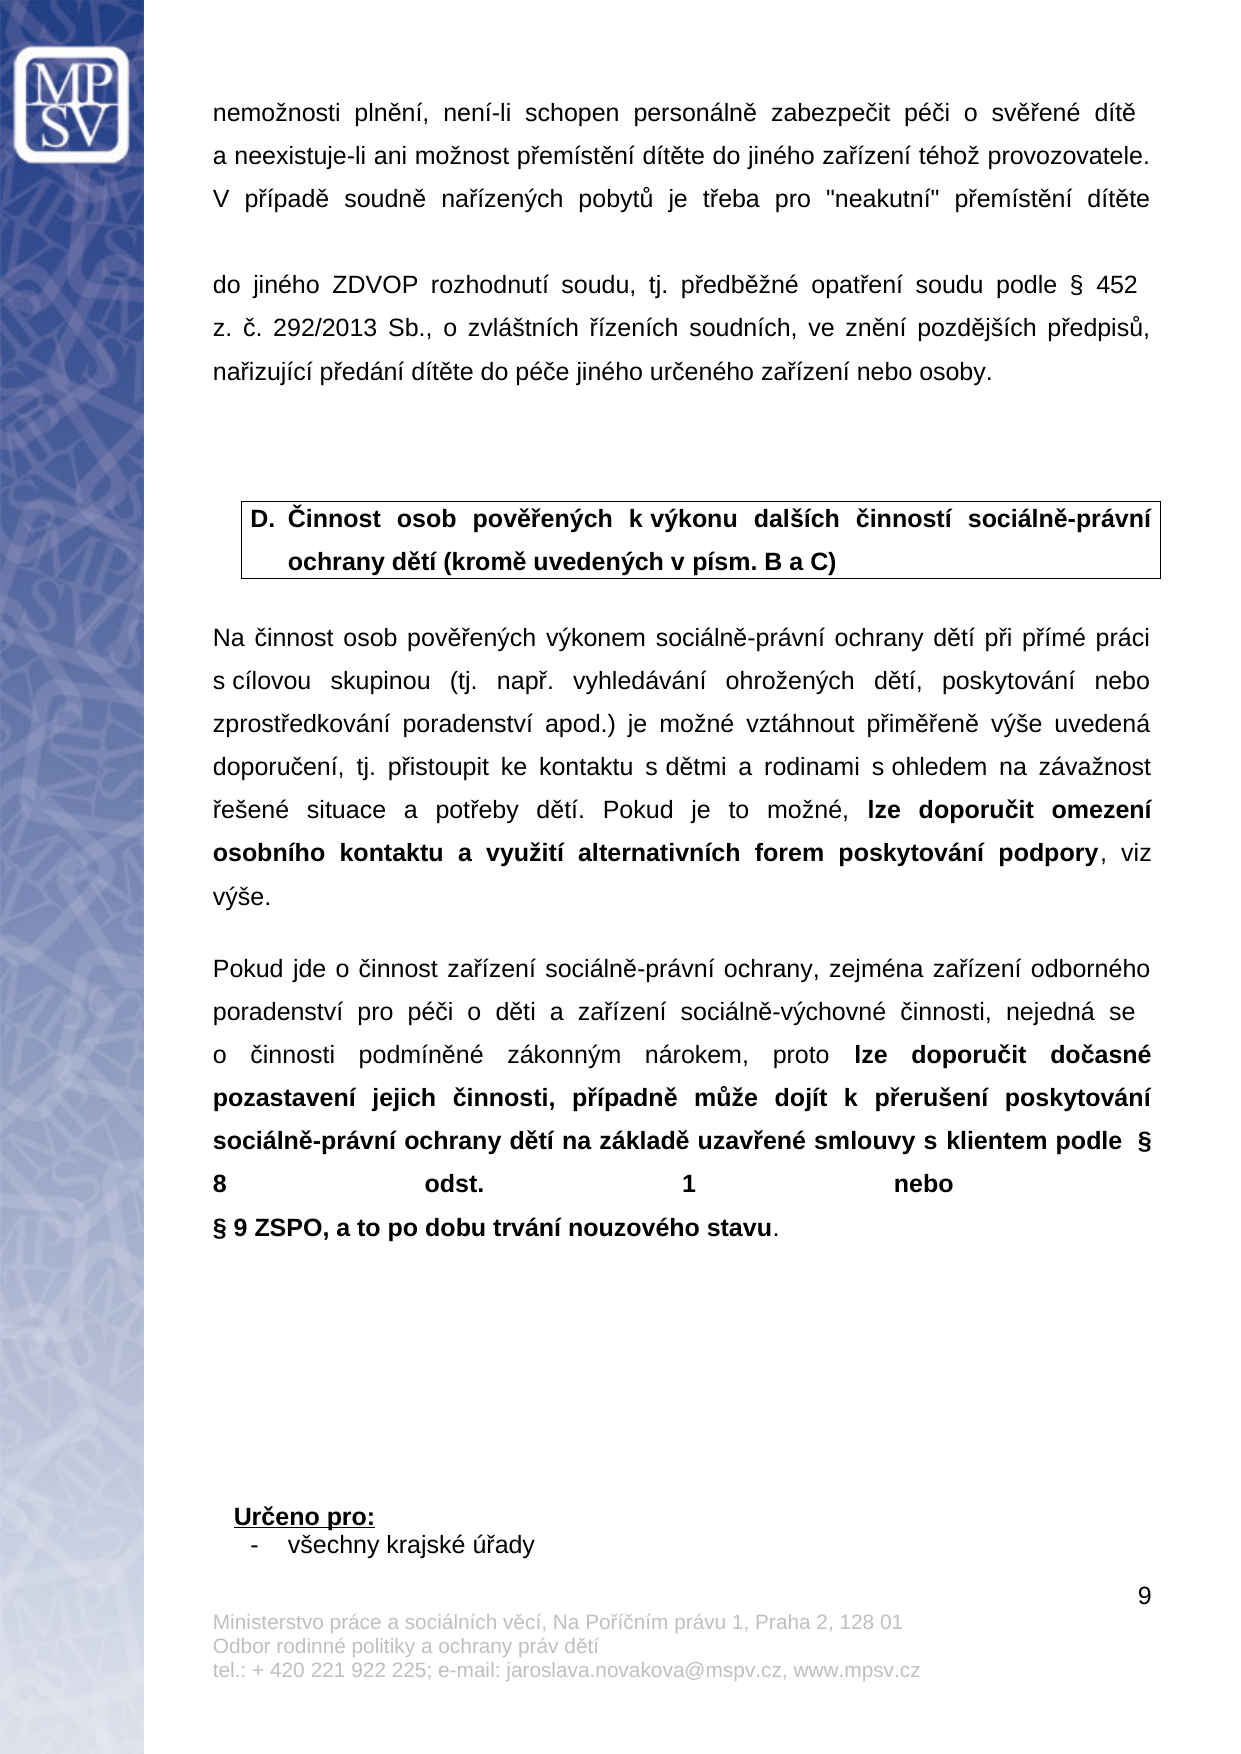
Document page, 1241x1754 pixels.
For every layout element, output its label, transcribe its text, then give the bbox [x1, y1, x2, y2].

text Nejsou-li provozní překážky na straně ZDVOP natolik akutní a závažné, že je třeba přistoupit k neodkladnému umístění dítěte, je nezbytné respektovat požadavky vymezené v § 42 odst. 7 ZSPO. V případě smluvních pobytů je tak k přemístění dítěte nezbytný předchozí písemný souhlas zákonného zástupce, zároveň však provozovatel ZDVOP může rozvázat dohodu se zákonným zástupcem z důvodu nemožnosti plnění, není-li schopen personálně zabezpečit péči o svěřené dítě a neexistuje-li ani možnost přemístění dítěte do jiného zařízení téhož provozovatele. V případě soudně nařízených pobytů je třeba pro "neakutní" přemístění dítěte do jiného ZDVOP rozhodnutí soudu, tj. předběžné opatření soudu podle § 452 z. č. 292/2013 Sb., o zvláštních řízeních soudních, ve znění pozdějších předpisů, nařizující předání dítěte do péče jiného určeného zařízení nebo osoby. [213, 98, 1152, 601]
text Pokud jde o činnost zařízení sociálně-právní ochrany, zejména zařízení odborného poradenství pro péči o děti a zařízení sociálně-výchovné činnosti, nejedná se o činnosti podmíněné zákonným nárokem, proto lze doporučit dočasné pozastavení jejich činnosti, případně může dojít k přerušení poskytování sociálně-právní ochrany dětí na základě uzavřené smlouvy s klientem podle § 8 odst. 1 nebo § 9 ZSPO, a to po dobu trvání nouzového stavu. [213, 1169, 1152, 1457]
text Na činnost osob pověřených výkonem sociálně-právní ochrany dětí při přímé práci s cílovou skupinou (tj. např. vyhledávání ohrožených dětí, poskytování nebo zprostředkování poradenství apod.) je možné vztáhnout přiměřeně výše uvedená doporučení, tj. přistoupit ke kontaktu s dětmi a rodinami s ohledem na závažnost řešené situace a potřeby dětí. Pokud je to možné, lze doporučit omezení osobního kontaktu a využití alternativních forem poskytování podpory, viz výše. [213, 838, 1152, 1126]
picture [0, 0, 144, 1754]
list Činnost osob pověřených k výkonu dalších činností sociálně-právní ochrany dětí (kromě uvedených v písm. B a C) [242, 718, 1160, 794]
